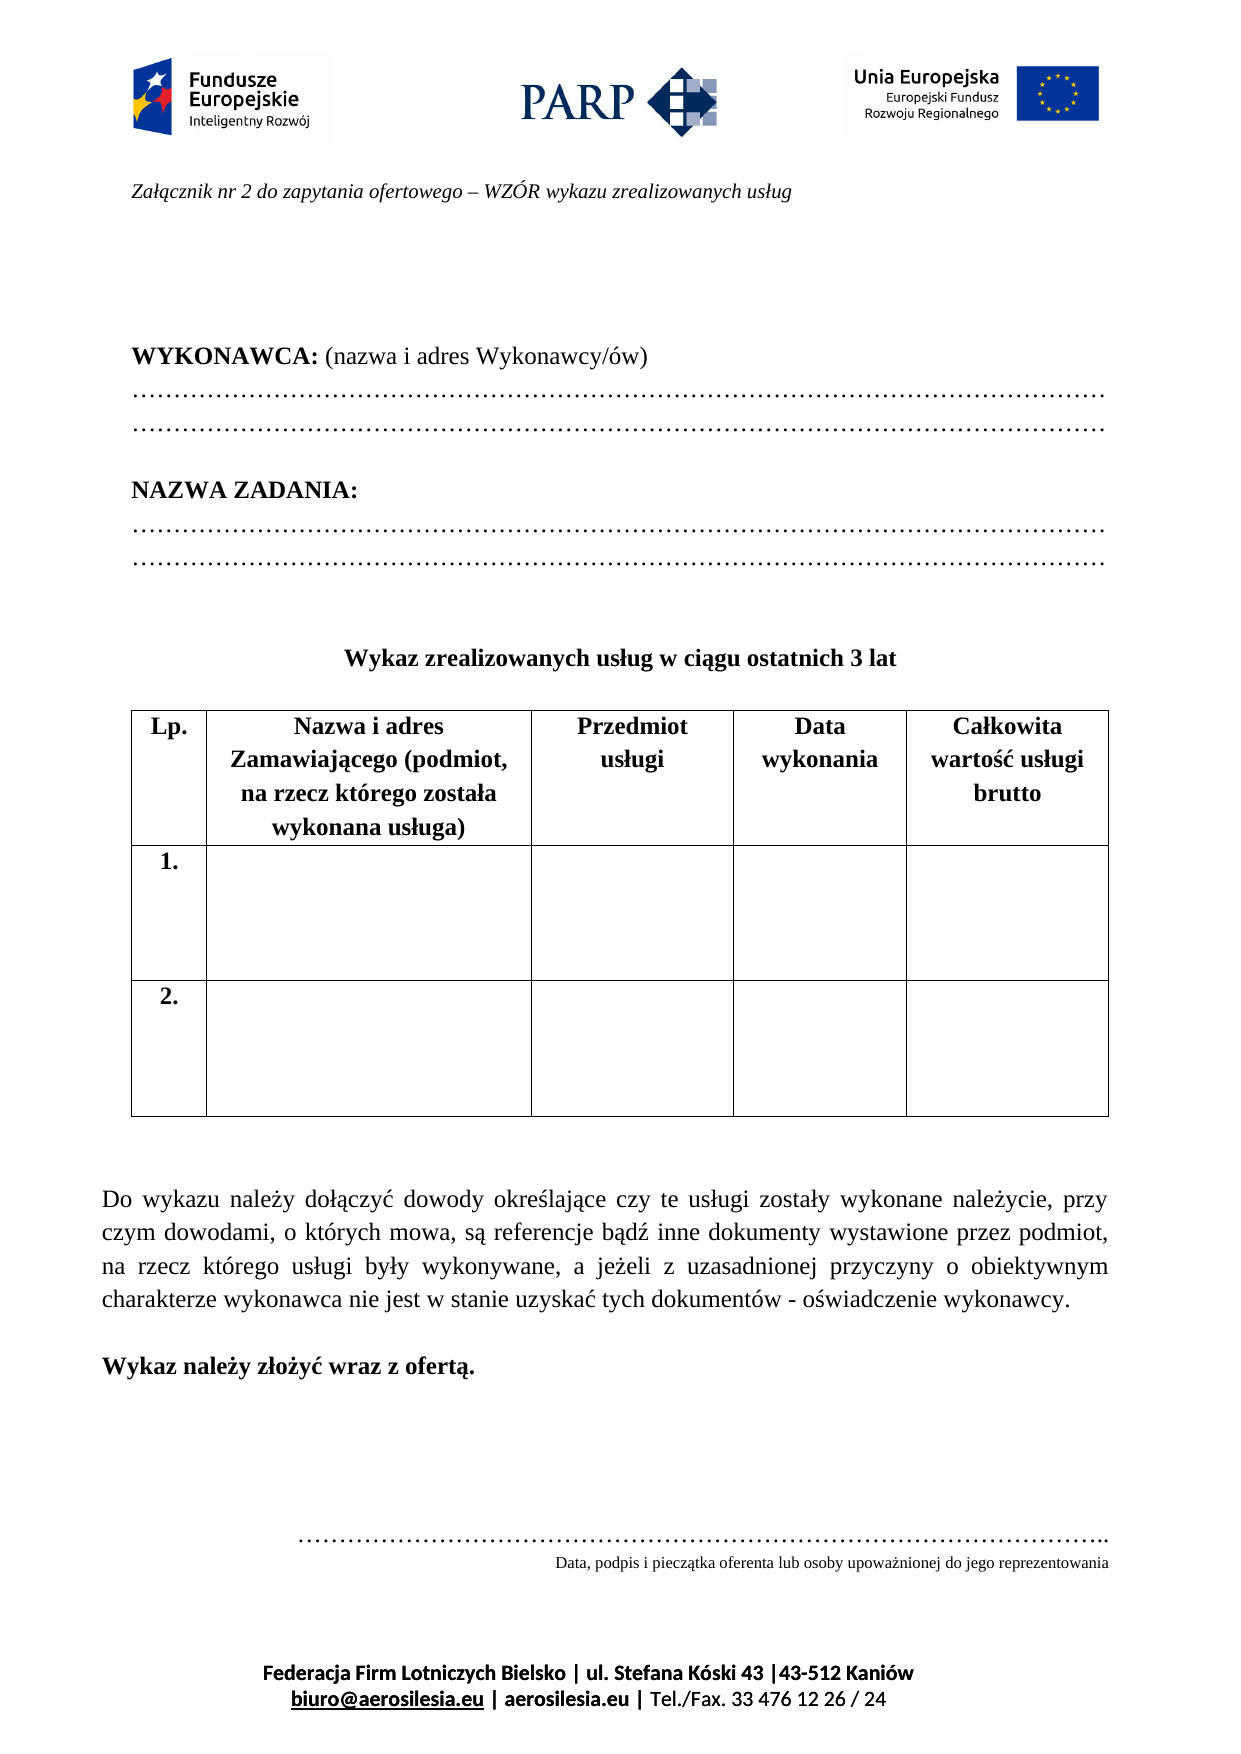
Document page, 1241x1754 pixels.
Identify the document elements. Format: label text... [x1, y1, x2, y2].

table_cell [907, 846, 1108, 980]
text Do wykazu należy dołączyć dowody określające czy te usługi zostały wykonane należycie, przy czym dowodami, o których mowa, są referencje bądź inne dokumenty wystawione przez podmiot, na rzecz którego usługi były wykonywane, a jeżeli z uzasadnionej przyczyny o obiektywnym charakterze wykonawca nie jest w stanie uzyskać tych dokumentów - oświadczenie wykonawcy. [102, 1184, 1109, 1313]
text …………………………………………………………………………………….. [102, 1519, 1109, 1548]
text Wykaz zrealizowanych usług w ciągu ostatnich 3 lat [131, 643, 1109, 672]
text Wykaz należy złożyć wraz z ofertą. [102, 1351, 1109, 1380]
table_header Data wykonania [734, 711, 906, 845]
table_cell 1. [132, 846, 206, 980]
table_header Przedmiot usługi [532, 711, 733, 845]
text ……………………………………………………………………………………………………………………………………………………………………………………………………………… [131, 374, 1109, 437]
table_cell [532, 846, 733, 980]
picture [122, 52, 332, 143]
text Data, podpis i pieczątka oferenta lub osoby upoważnionej do jego reprezentowania [102, 1553, 1109, 1572]
picture [843, 52, 1109, 136]
table_cell [532, 981, 733, 1116]
table_cell [207, 846, 531, 980]
table_header Całkowita wartość usługi brutto [907, 711, 1108, 845]
table_header Lp. [132, 711, 206, 845]
table_cell [734, 846, 906, 980]
picture [494, 52, 746, 152]
text Załącznik nr 2 do zapytania ofertowego – WZÓR wykazu zrealizowanych usług [131, 179, 1109, 203]
text NAZWA ZADANIA: [131, 475, 1109, 504]
table_cell [734, 981, 906, 1116]
text ……………………………………………………………………………………………………………………………………………………………………………………………………………… [131, 509, 1109, 571]
text WYKONAWCA: (nazwa i adres Wykonawcy/ów) [131, 341, 1109, 370]
table_cell 2. [132, 981, 206, 1116]
table_cell [207, 981, 531, 1116]
table_header Nazwa i adres Zamawiającego (podmiot, na rzecz którego została wykonana usługa) [207, 711, 531, 845]
table_cell [907, 981, 1108, 1116]
